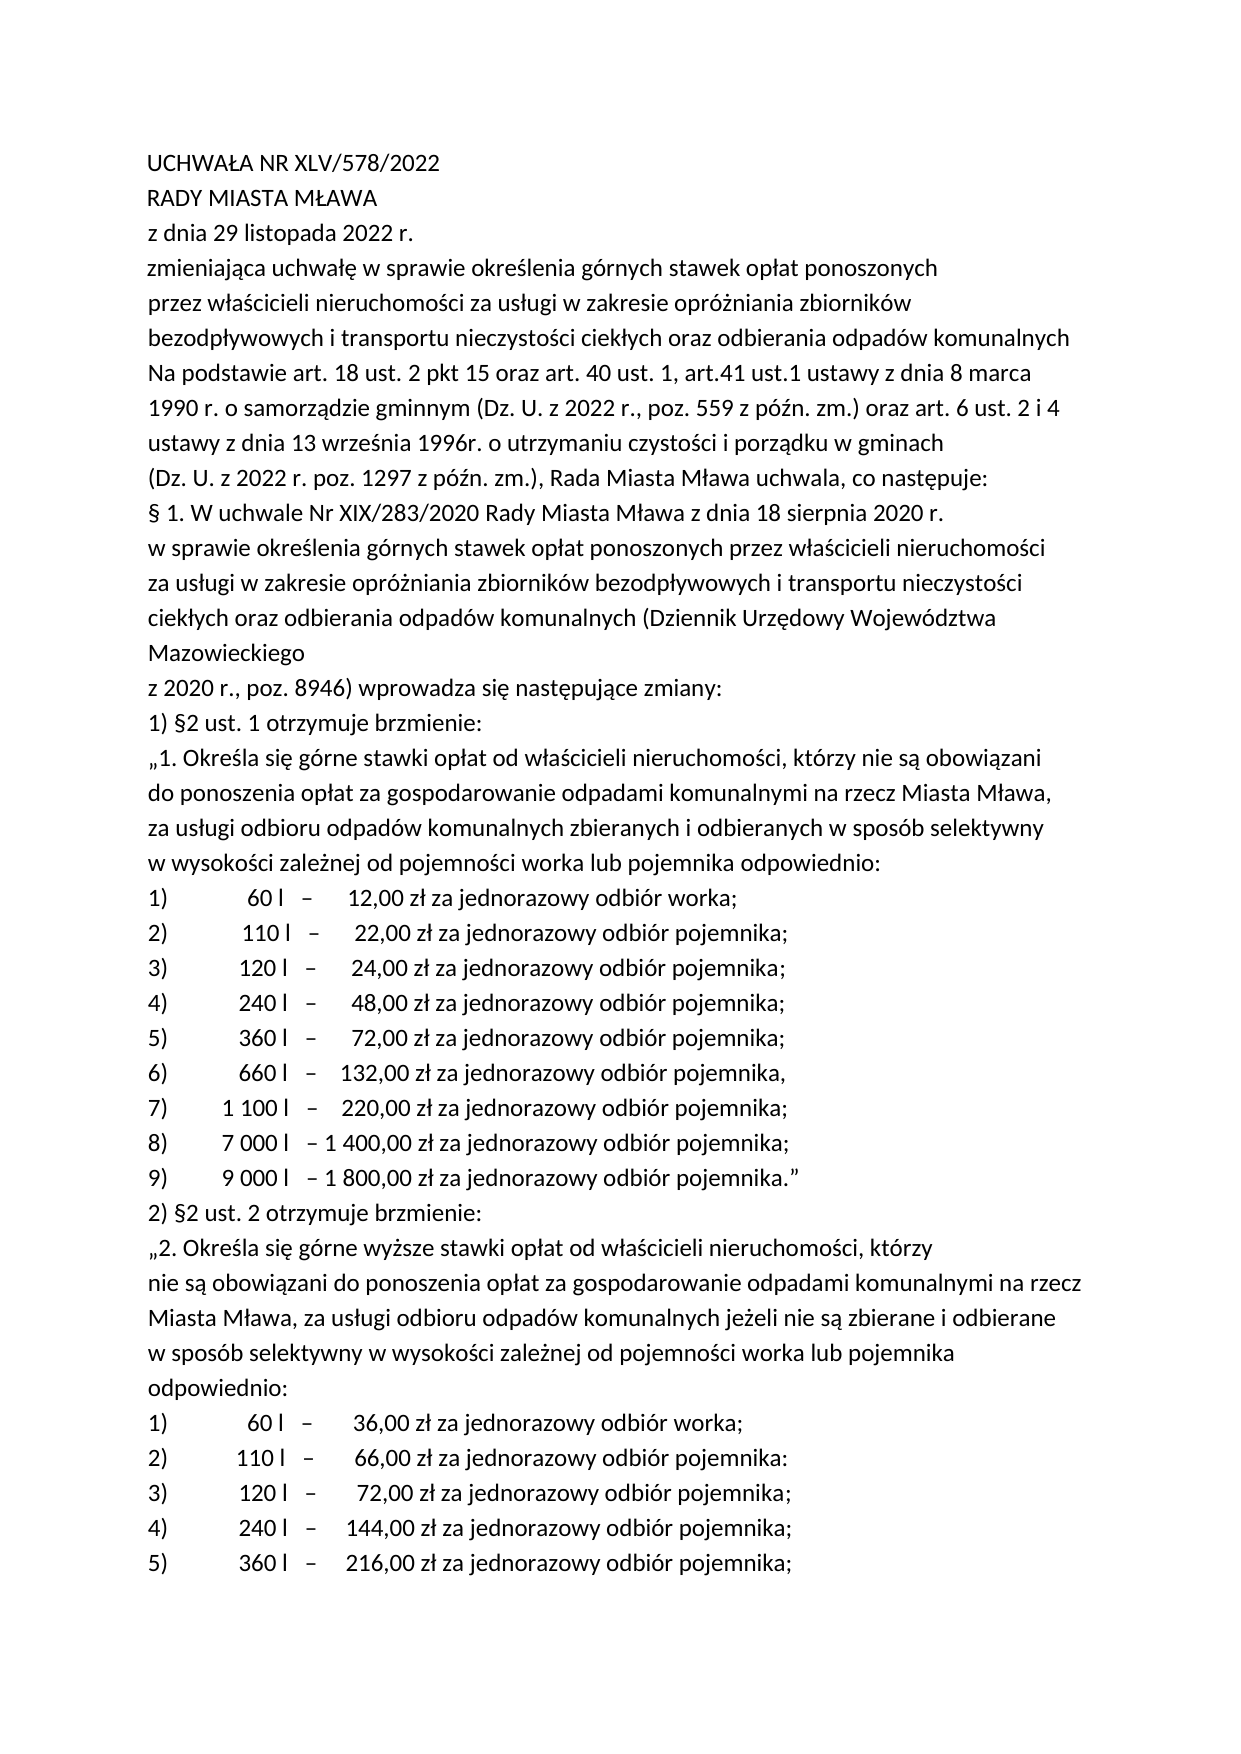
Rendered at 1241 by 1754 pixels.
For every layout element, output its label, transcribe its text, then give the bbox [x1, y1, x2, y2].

text Na podstawie art. 18 ust. 2 pkt 15 oraz art. 40 ust. 1, art.41 ust.1 ustawy z dnia 8 marca 1990 r. o samorządzie gminnym (Dz. U. z 2022 r., poz. 559 z późn. zm.) oraz art. 6 ust. 2 i 4 ustawy z dnia 13 września 1996r. o utrzymaniu czystości i porządku w gminach (Dz. U. z 2022 r. poz. 1297 z późn. zm.), Rada Miasta Mława uchwala, co następuje: [148, 358, 1093, 493]
text „2. Określa się górne wyższe stawki opłat od właścicieli nieruchomości, którzy nie są obowiązani do ponoszenia opłat za gospodarowanie odpadami komunalnymi na rzecz Miasta Mława, za usługi odbioru odpadów komunalnych jeżeli nie są zbierane i odbierane w sposób selektywny w wysokości zależnej od pojemności worka lub pojemnika odpowiednio: [148, 1233, 1093, 1403]
text 6) 660 l – 132,00 zł za jednorazowy odbiór pojemnika, [148, 1058, 1093, 1088]
text 5) 360 l – 72,00 zł za jednorazowy odbiór pojemnika; [148, 1023, 1093, 1053]
text 2) 110 l – 22,00 zł za jednorazowy odbiór pojemnika; [148, 918, 1093, 948]
text UCHWAŁA NR XLV/578/2022 [147, 148, 1093, 178]
text 1) 60 l – 36,00 zł za jednorazowy odbiór worka; [148, 1408, 1093, 1438]
text 1) §2 ust. 1 otrzymuje brzmienie: [148, 708, 1093, 738]
text 8) 7 000 l – 1 400,00 zł za jednorazowy odbiór pojemnika; [148, 1128, 1093, 1158]
text 4) 240 l – 48,00 zł za jednorazowy odbiór pojemnika; [148, 988, 1093, 1018]
text 4) 240 l – 144,00 zł za jednorazowy odbiór pojemnika; [148, 1513, 1093, 1543]
text 7) 1 100 l – 220,00 zł za jednorazowy odbiór pojemnika; [148, 1093, 1093, 1123]
text 9) 9 000 l – 1 800,00 zł za jednorazowy odbiór pojemnika.” [148, 1163, 1093, 1193]
text 3) 120 l – 24,00 zł za jednorazowy odbiór pojemnika; [148, 953, 1093, 983]
text § 1. W uchwale Nr XIX/283/2020 Rady Miasta Mława z dnia 18 sierpnia 2020 r. w sprawie określenia górnych stawek opłat ponoszonych przez właścicieli nieruchomości za usługi w zakresie opróżniania zbiorników bezodpływowych i transportu nieczystości ciekłych oraz odbierania odpadów komunalnych (Dziennik Urzędowy Województwa Mazowieckiego z 2020 r., poz. 8946) wprowadza się następujące zmiany: [148, 498, 1093, 703]
text zmieniająca uchwałę w sprawie określenia górnych stawek opłat ponoszonych przez właścicieli nieruchomości za usługi w zakresie opróżniania zbiorników bezodpływowych i transportu nieczystości ciekłych oraz odbierania odpadów komunalnych [147, 253, 1093, 353]
text 1) 60 l – 12,00 zł za jednorazowy odbiór worka; [148, 883, 1093, 913]
text RADY MIASTA MŁAWA [147, 183, 1093, 213]
text „1. Określa się górne stawki opłat od właścicieli nieruchomości, którzy nie są obowiązani do ponoszenia opłat za gospodarowanie odpadami komunalnymi na rzecz Miasta Mława, za usługi odbioru odpadów komunalnych zbieranych i odbieranych w sposób selektywny w wysokości zależnej od pojemności worka lub pojemnika odpowiednio: [148, 743, 1093, 878]
text 2) 110 l – 66,00 zł za jednorazowy odbiór pojemnika: [148, 1443, 1093, 1473]
text z dnia 29 listopada 2022 r. [148, 218, 1093, 248]
text 2) §2 ust. 2 otrzymuje brzmienie: [148, 1198, 1093, 1228]
text 3) 120 l – 72,00 zł za jednorazowy odbiór pojemnika; [148, 1478, 1093, 1508]
text 5) 360 l – 216,00 zł za jednorazowy odbiór pojemnika; [148, 1548, 1093, 1578]
